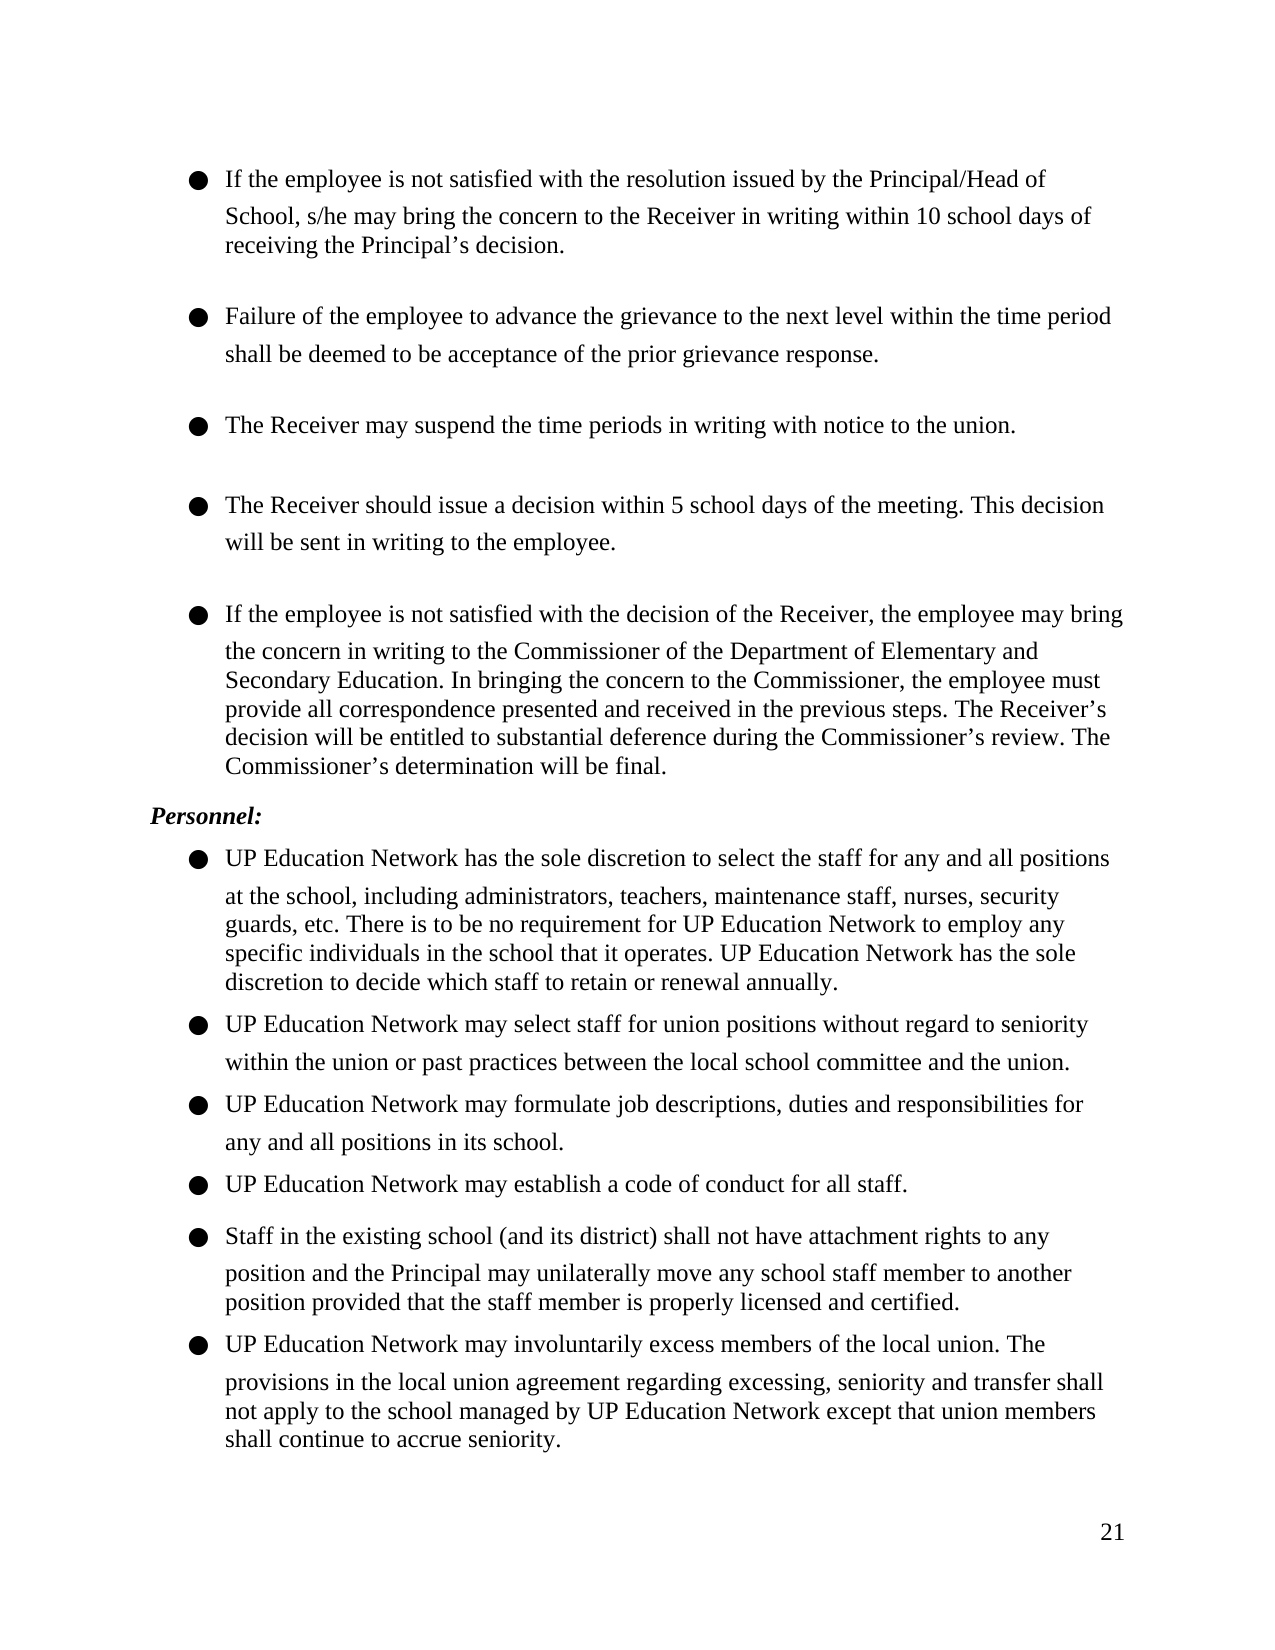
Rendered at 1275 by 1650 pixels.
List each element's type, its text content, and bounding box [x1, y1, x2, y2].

list If the employee is not satisfied with the resolution issued by the Principal/Head of School, s/he may bring the concern to the Receiver in writing within 10 school days of receiving the Principal’s decision. [187, 150, 1125, 259]
list UP Education Network may involuntarily excess members of the local union. The provisions in the local union agreement regarding excessing, seniority and transfer shall not apply to the school managed by UP Education Network except that union members shall continue to accrue seniority. [187, 1316, 1125, 1453]
list UP Education Network may formulate job descriptions, duties and responsibilities for any and all positions in its school. [187, 1076, 1125, 1156]
list If the employee is not satisfied with the decision of the Receiver, the employee may bring the concern in writing to the Commissioner of the Department of Elementary and Secondary Education. In bringing the concern to the Commissioner, the employee must provide all correspondence presented and received in the previous steps. The Receiver’s decision will be entitled to substantial deference during the Commissioner’s review. The Commissioner’s determination will be final. [187, 585, 1125, 780]
list UP Education Network has the sole discretion to select the staff for any and all positions at the school, including administrators, teachers, maintenance staff, nurses, security guards, etc. There is to be no requirement for UP Education Network to employ any specific individuals in the school that it operates. UP Education Network has the sole discretion to decide which staff to retain or renewal annually. [187, 829, 1125, 996]
list The Receiver may suspend the time periods in writing with notice to the union. [187, 396, 1125, 447]
list Failure of the employee to advance the grievance to the next level within the time period shall be deemed to be acceptance of the prior grievance response. [187, 287, 1125, 367]
list The Receiver should issue a decision within 5 school days of the meeting. This decision will be sent in writing to the employee. [187, 476, 1125, 556]
text Personnel: [150, 801, 1125, 829]
list UP Education Network may select staff for union positions without regard to seniority within the union or past practices between the local school committee and the union. [187, 996, 1125, 1076]
list Staff in the existing school (and its district) shall not have attachment rights to any position and the Principal may unilaterally move any school staff member to another position provided that the staff member is properly licensed and certified. [187, 1207, 1125, 1316]
list UP Education Network may establish a code of conduct for all staff. [187, 1156, 1125, 1207]
